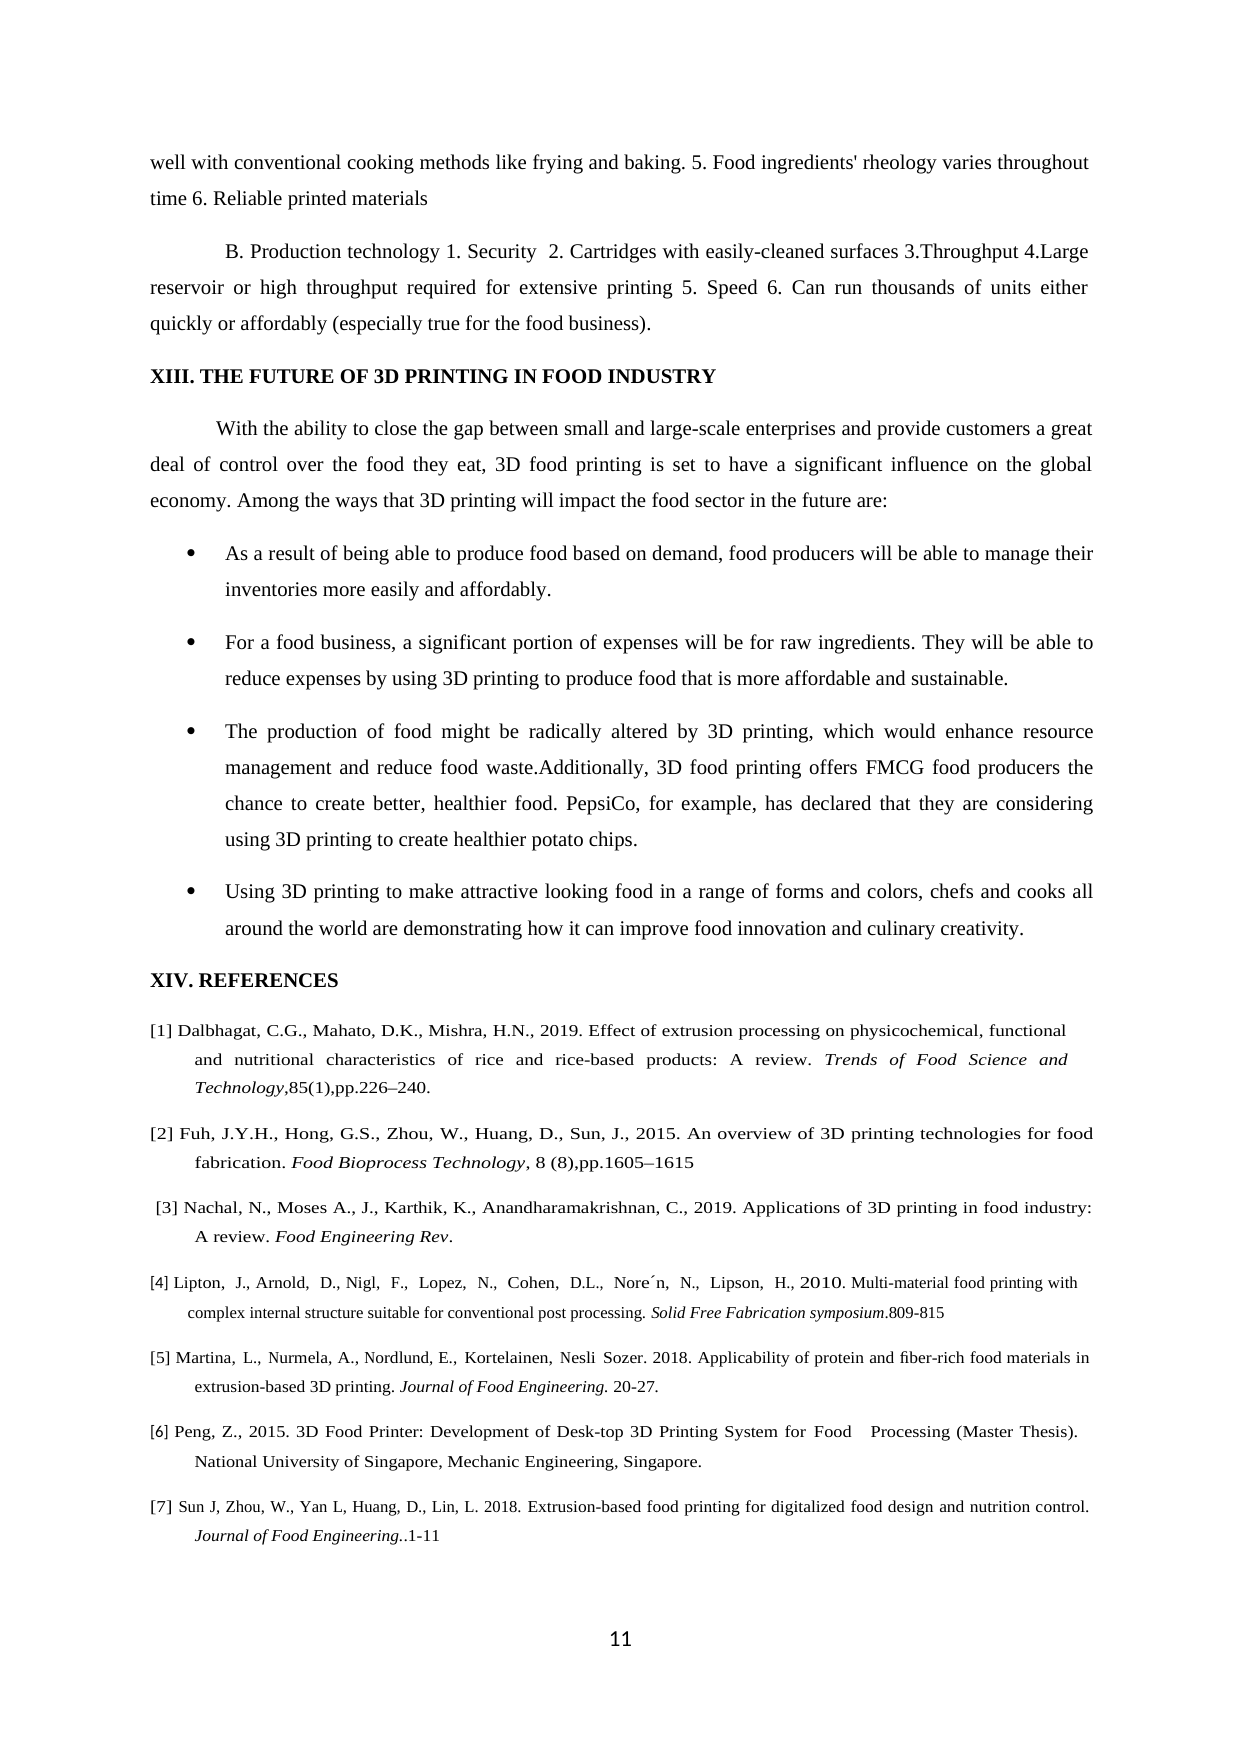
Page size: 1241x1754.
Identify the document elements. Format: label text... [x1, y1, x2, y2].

text With the ability to close the gap between small and large-scale enterprises and provide customers a great deal of control over the food they eat, 3D food printing is set to have a significant influence on the global economy. Among the ways that 3D printing will impact the food sector in the future are: [150, 416, 1095, 512]
text B. Production technology 1. Security 2. Cartridges with easily-cleaned surfaces 3.Throughput 4.Large reservoir or high throughput required for extensive printing 5. Speed 6. Can run thousands of units either quickly or affordably (especially true for the food business). [150, 239, 1090, 335]
text [1] Dalbhagat, C.G., Mahato, D.K., Mishra, H.N., 2019. Effect of extrusion processing on physicochemical, functional and nutritional characteristics of rice and rice-based products: A review. Trends of Food Science and Technology,85(1),pp.226–240. [150, 1021, 1068, 1097]
text [4] Lipton, J., Arnold, D., Nigl, F., Lopez, N., Cohen, D.L., Nore´n, N., Lipson, H., 2010. Multi-material food printing with complex internal structure suitable for conventional post processing. Solid Free Fabrication symposium.809-815 [150, 1272, 1078, 1322]
list As a result of being able to produce food based on demand, food producers will be able to manage their inventories more easily and affordably. [187, 541, 1095, 601]
text [3] Nachal, N., Moses A., J., Karthik, K., Anandharamakrishnan, C., 2019. Applications of 3D printing in food industry: A review. Food Engineering Rev. [150, 1198, 1095, 1246]
text [6] Peng, Z., 2015. 3D Food Printer: Development of Desk-top 3D Printing System for Food Processing (Master Thesis). National University of Singapore, Mechanic Engineering, Singapore. [150, 1422, 1078, 1471]
text [2] Fuh, J.Y.H., Hong, G.S., Zhou, W., Huang, D., Sun, J., 2015. An overview of 3D printing technologies for food fabrication. Food Bioprocess Technology, 8 (8),pp.1605–1615 [150, 1124, 1095, 1172]
text XIV. REFERENCES [150, 968, 1090, 992]
list For a food business, a significant portion of expenses will be for raw ingredients. They will be able to reduce expenses by using 3D printing to produce food that is more affordable and sustainable. [187, 630, 1095, 690]
text XIII. THE FUTURE OF 3D PRINTING IN FOOD INDUSTRY [150, 363, 1090, 388]
text [5] Martina, L., Nurmela, A., Nordlund, E., Kortelainen, Nesli Sozer. 2018. Applicability of protein and ﬁber-rich food materials in extrusion-based 3D printing. Journal of Food Engineering. 20-27. [150, 1348, 1090, 1396]
list The production of food might be radically altered by 3D printing, which would enhance resource management and reduce food waste.Additionally, 3D food printing offers FMCG food producers the chance to create better, healthier food. PepsiCo, for example, has declared that they are considering using 3D printing to create healthier potato chips. [187, 718, 1095, 851]
list Using 3D printing to make attractive looking food in a range of forms and colors, chefs and cooks all around the world are demonstrating how it can improve food innovation and culinary creativity. [187, 879, 1095, 939]
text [150, 150, 1090, 210]
text [7] Sun J, Zhou, W., Yan L, Huang, D., Lin, L. 2018. Extrusion-based food printing for digitalized food design and nutrition control. Journal of Food Engineering..1-11 [150, 1497, 1090, 1545]
